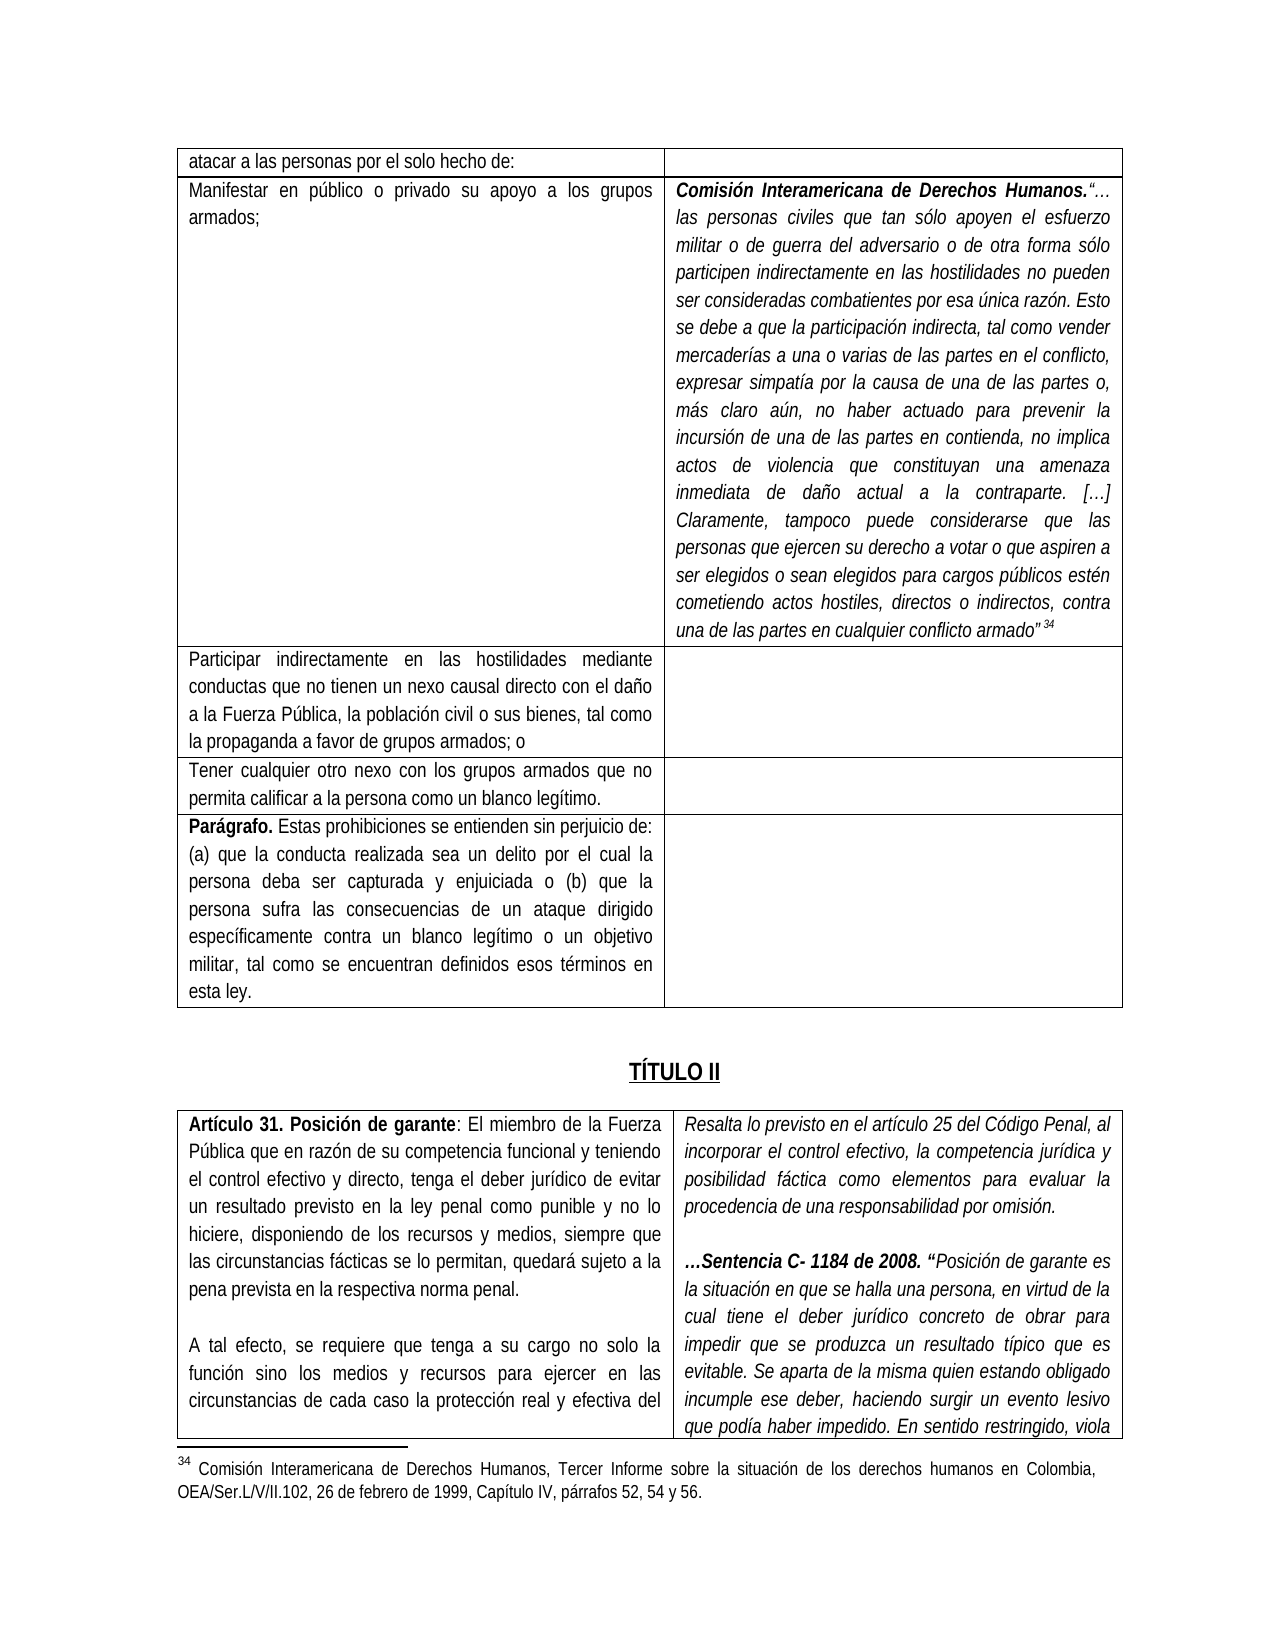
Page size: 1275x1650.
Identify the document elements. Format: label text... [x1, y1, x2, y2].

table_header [178, 1111, 673, 1438]
table_cell Comisión Interamericana de Derechos Humanos.“…las personas civiles que tan sólo apoyen el esfuerzo militar o de guerra del adversario o de otra forma sólo participen indirectamente en las hostilidades no pueden ser consideradas combatientes por esa única razón. Esto se debe a que la participación indirecta, tal como vender mercaderías a una o varias de las partes en el conflicto, expresar simpatía por la causa de una de las partes o, más claro aún, no haber actuado para prevenir la incursión de una de las partes en contienda, no implica actos de violencia que constituyan una amenaza inmediata de daño actual a la contraparte. […] Claramente, tampoco puede considerarse que las personas que ejercen su derecho a votar o que aspiren a ser elegidos o sean elegidos para cargos públicos estén cometiendo actos hostiles, directos o indirectos, contra una de las partes en cualquier conflicto armado” [665, 178, 1122, 646]
table_cell Participar indirectamente en las hostilidades mediante conductas que no tienen un nexo causal directo con el daño a la Fuerza Pública, la población civil o sus bienes, tal como la propaganda a favor de grupos armados; o [178, 647, 664, 757]
table_cell [665, 647, 1122, 757]
table_cell [665, 758, 1122, 813]
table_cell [178, 149, 664, 176]
table_cell Tener cualquier otro nexo con los grupos armados que no permita calificar a la persona como un blanco legítimo. [178, 758, 664, 813]
table_cell [665, 815, 1122, 1007]
table_cell Parágrafo. Estas prohibiciones se entienden sin perjuicio de: (a) que la conducta realizada sea un delito por el cual la persona deba ser capturada y enjuiciada o (b) que la persona sufra las consecuencias de un ataque dirigido específicamente contra un blanco legítimo o un objetivo militar, tal como se encuentran definidos esos términos en esta ley. [178, 815, 664, 1007]
table_cell [665, 149, 1122, 176]
text TÍTULO II [251, 1057, 1098, 1085]
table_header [674, 1111, 1122, 1438]
table_cell Manifestar en público o privado su apoyo a los grupos armados; [178, 178, 664, 646]
